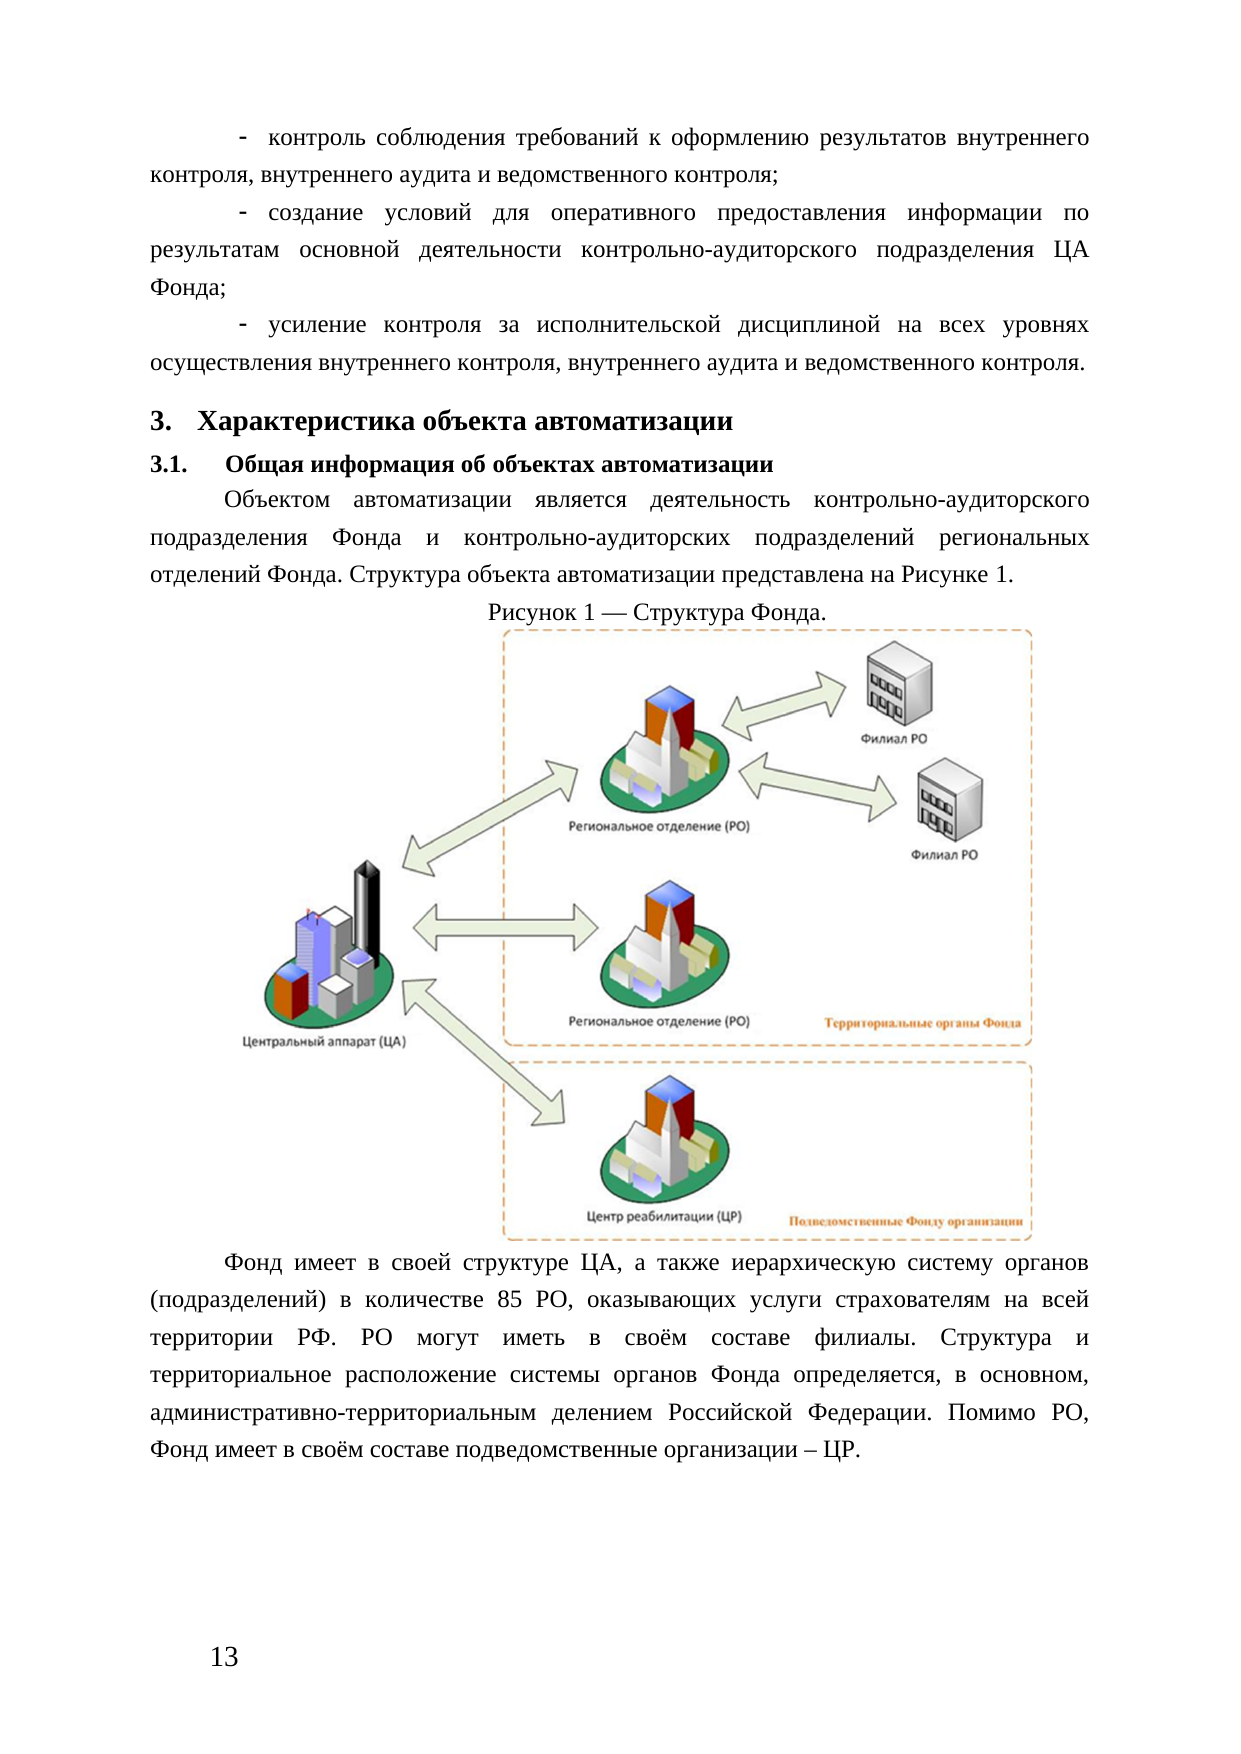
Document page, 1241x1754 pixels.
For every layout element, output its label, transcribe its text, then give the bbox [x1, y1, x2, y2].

subtitle Общая информация об объектах автоматизации [150, 449, 1090, 478]
subtitle Характеристика объекта автоматизации [150, 403, 1090, 436]
text Рисунок 1 — Структура Фонда. [150, 590, 1090, 628]
text Объектом автоматизации является деятельность контрольно-аудиторского подразделения Фонда и контрольно-аудиторских подразделений региональных отделений Фонда. Структура объекта автоматизации представлена на Рисунке 1. [150, 478, 1090, 590]
list создание условий для оперативного предоставления информации по результатам основной деятельности контрольно-аудиторского подразделения ЦА Фонда; [150, 190, 1090, 303]
list усиление контроля за исполнительской дисциплиной на всех уровнях осуществления внутреннего контроля, внутреннего аудита и ведомственного контроля. [150, 303, 1090, 378]
list контроль соблюдения требований к оформлению результатов внутреннего контроля, внутреннего аудита и ведомственного контроля; [150, 115, 1090, 190]
picture [242, 629, 1033, 1241]
